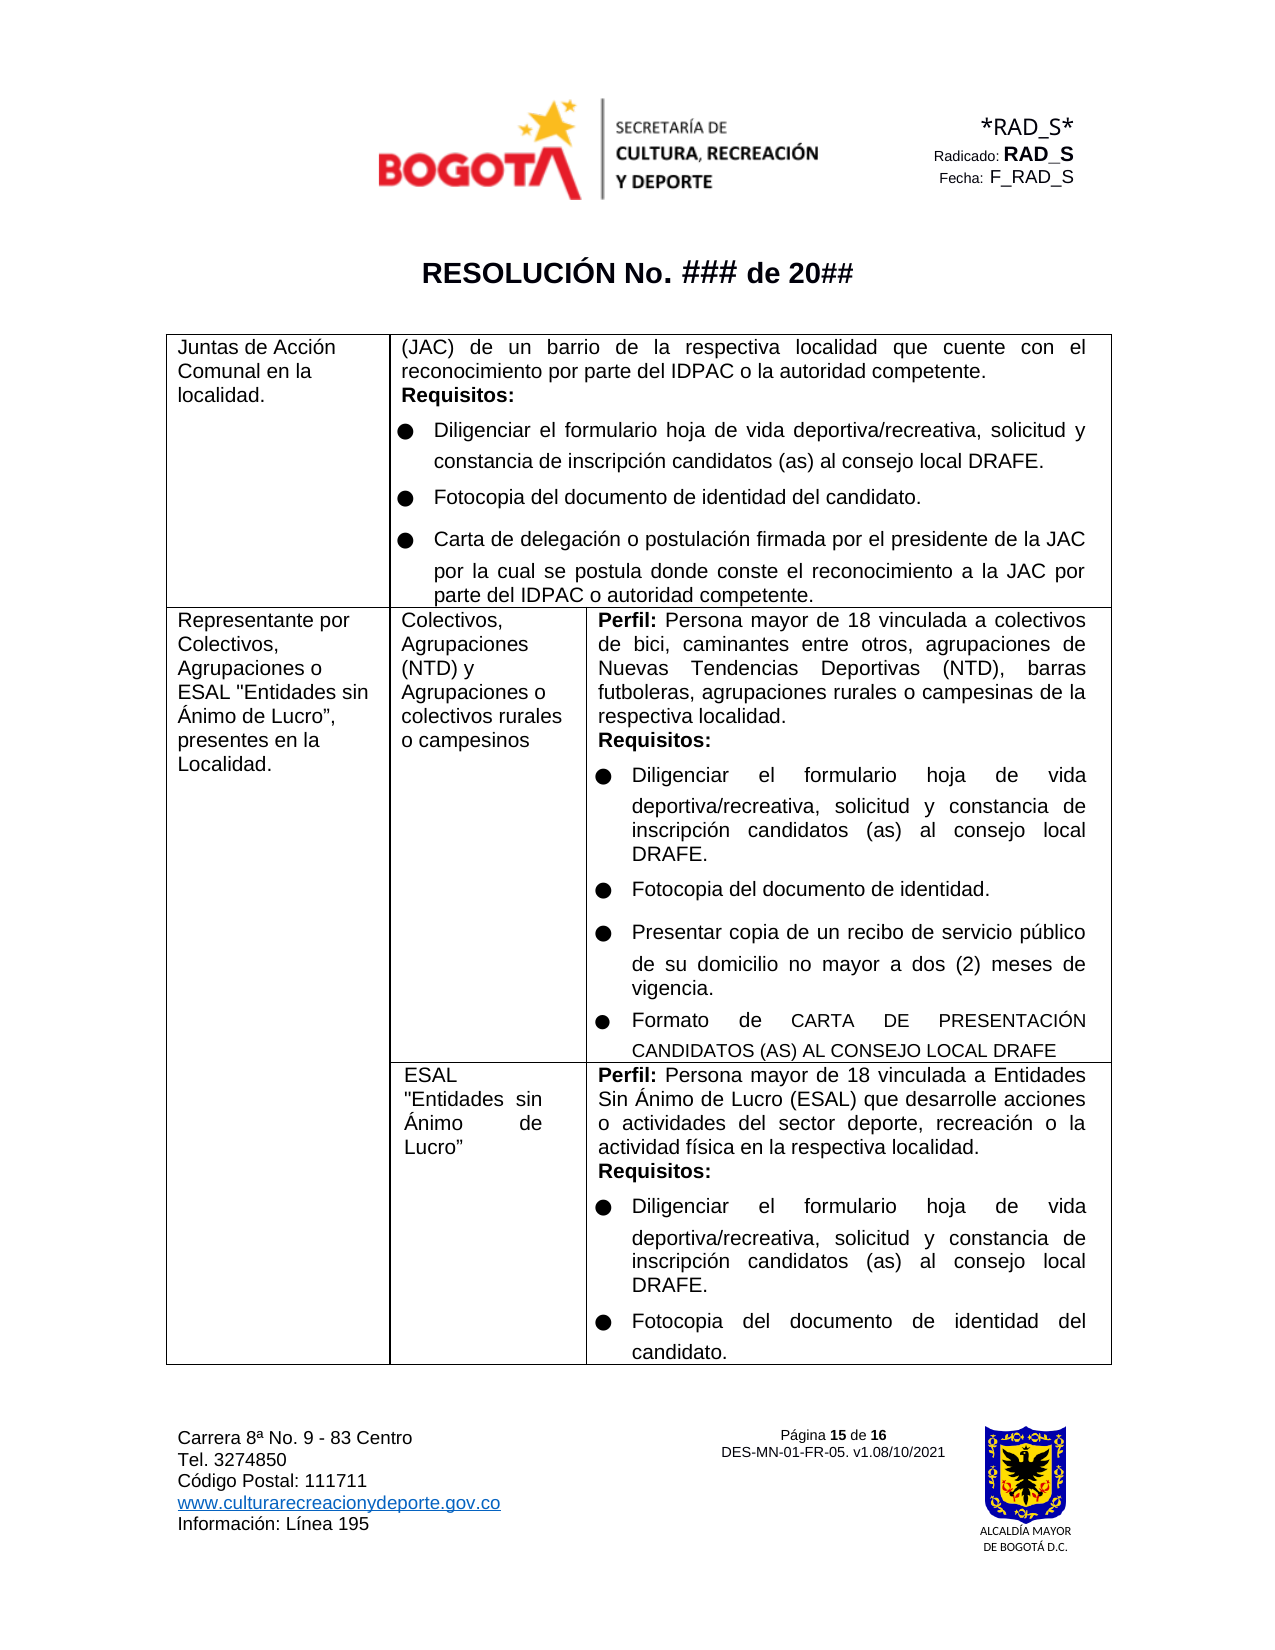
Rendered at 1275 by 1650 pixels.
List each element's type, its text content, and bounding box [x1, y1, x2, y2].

table_cell ESAL "Entidades sin Ánimo de Lucro” [391, 1063, 586, 1364]
picture [985, 1426, 1066, 1524]
table_cell Representante por Juntas de Acción Comunal en la localidad. [167, 335, 389, 607]
table_cell Representante por Colectivos, Agrupaciones o ESAL "Entidades sin Ánimo de Lucro”, presentes en la Localidad. [167, 608, 389, 1364]
table_cell Colectivos, Agrupaciones (NTD) y Agrupaciones o colectivos rurales o campesinos [391, 608, 586, 1062]
table_cell Perfil: Persona mayor de 18 vinculada a colectivos de bici, caminantes entre otros, agrupaciones de Nuevas Tendencias Deportivas (NTD), barras futboleras, agrupaciones rurales o campesinas de la respectiva localidad. Requisitos: Diligenciar el formulario hoja de vida deportiva/recreativa, solicitud y constancia de inscripción candidatos (as) al consejo local DRAFE. Fotocopia del documento de identidad. Presentar copia de un recibo de servicio público de su domicilio no mayor a dos (2) meses de vigencia. Formato de CARTA DE PRESENTACIÓN CANDIDATOS (AS) AL CONSEJO LOCAL DRAFE [587, 608, 1111, 1062]
picture [378, 98, 818, 200]
